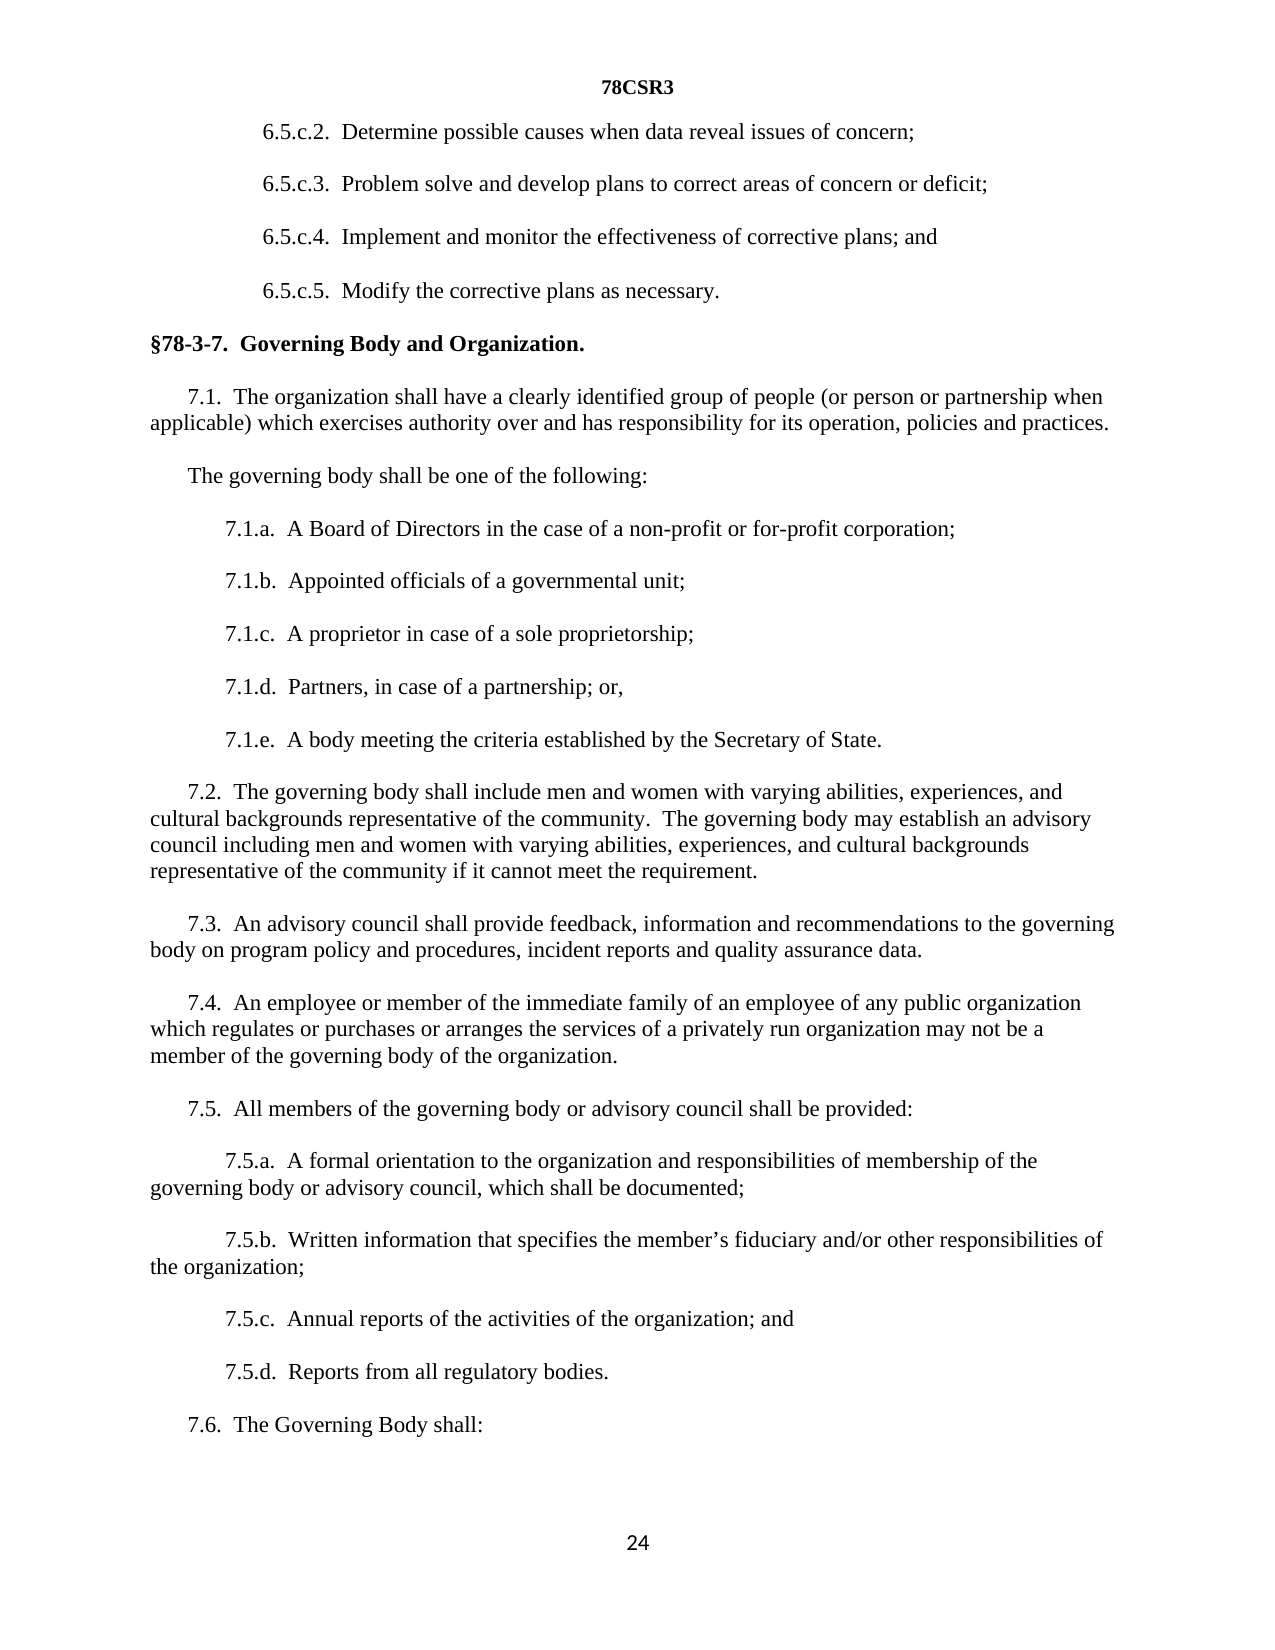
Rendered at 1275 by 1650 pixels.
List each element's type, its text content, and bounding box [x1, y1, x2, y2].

text 7.1.c. A proprietor in case of a sole proprietorship; [187, 620, 1125, 647]
text 7.5.a. A formal orientation to the organization and responsibilities of membership of the [187, 1147, 1125, 1174]
text 7.5. All members of the governing body or advisory council shall be provided: [150, 1094, 1125, 1121]
text The governing body shall be one of the following: [150, 462, 1125, 488]
text 7.1.b. Appointed officials of a governmental unit; [187, 567, 1125, 594]
text 7.5.c. Annual reports of the activities of the organization; and [187, 1305, 1125, 1332]
text 7.4. An employee or member of the immediate family of an employee of any public organization which regulates or purchases or arranges the services of a privately run organization may not be a member of the governing body of the organization. [150, 989, 1125, 1068]
text 6.5.c.3. Problem solve and develop plans to correct areas of concern or deficit; [225, 171, 1125, 197]
text 7.5.b. Written information that specifies the member’s fiduciary and/or other responsibilities of [187, 1226, 1125, 1253]
text 7.1.a. A Board of Directors in the case of a non-profit or for-profit corporation; [225, 515, 1125, 541]
text 7.1.d. Partners, in case of a partnership; or, [225, 673, 1125, 699]
text 7.6. The Governing Body shall: [150, 1411, 1125, 1437]
text governing body or advisory council, which shall be documented; [150, 1174, 1125, 1200]
text 6.5.c.2. Determine possible causes when data reveal issues of concern; [225, 118, 1125, 144]
text 6.5.c.5. Modify the corrective plans as necessary. [225, 278, 1125, 304]
text 7.1. The organization shall have a clearly identified group of people (or person or partnership when applicable) which exercises authority over and has responsibility for its operation, policies and practices. [150, 383, 1125, 436]
text 7.2. The governing body shall include men and women with varying abilities, experiences, and cultural backgrounds representative of the community. The governing body may establish an advisory council including men and women with varying abilities, experiences, and cultural backgrounds representative of the community if it cannot meet the requirement. [150, 778, 1125, 884]
text 6.5.c.4. Implement and monitor the effectiveness of corrective plans; and [225, 223, 1125, 249]
text the organization; [150, 1253, 1125, 1279]
text 7.5.d. Reports from all regulatory bodies. [187, 1358, 1125, 1384]
text 7.1.e. A body meeting the criteria established by the Secretary of State. [187, 726, 1125, 752]
text 7.3. An advisory council shall provide feedback, information and recommendations to the governing body on program policy and procedures, incident reports and quality assurance data. [150, 910, 1125, 963]
text §78-3-7. Governing Body and Organization. [150, 330, 1125, 357]
